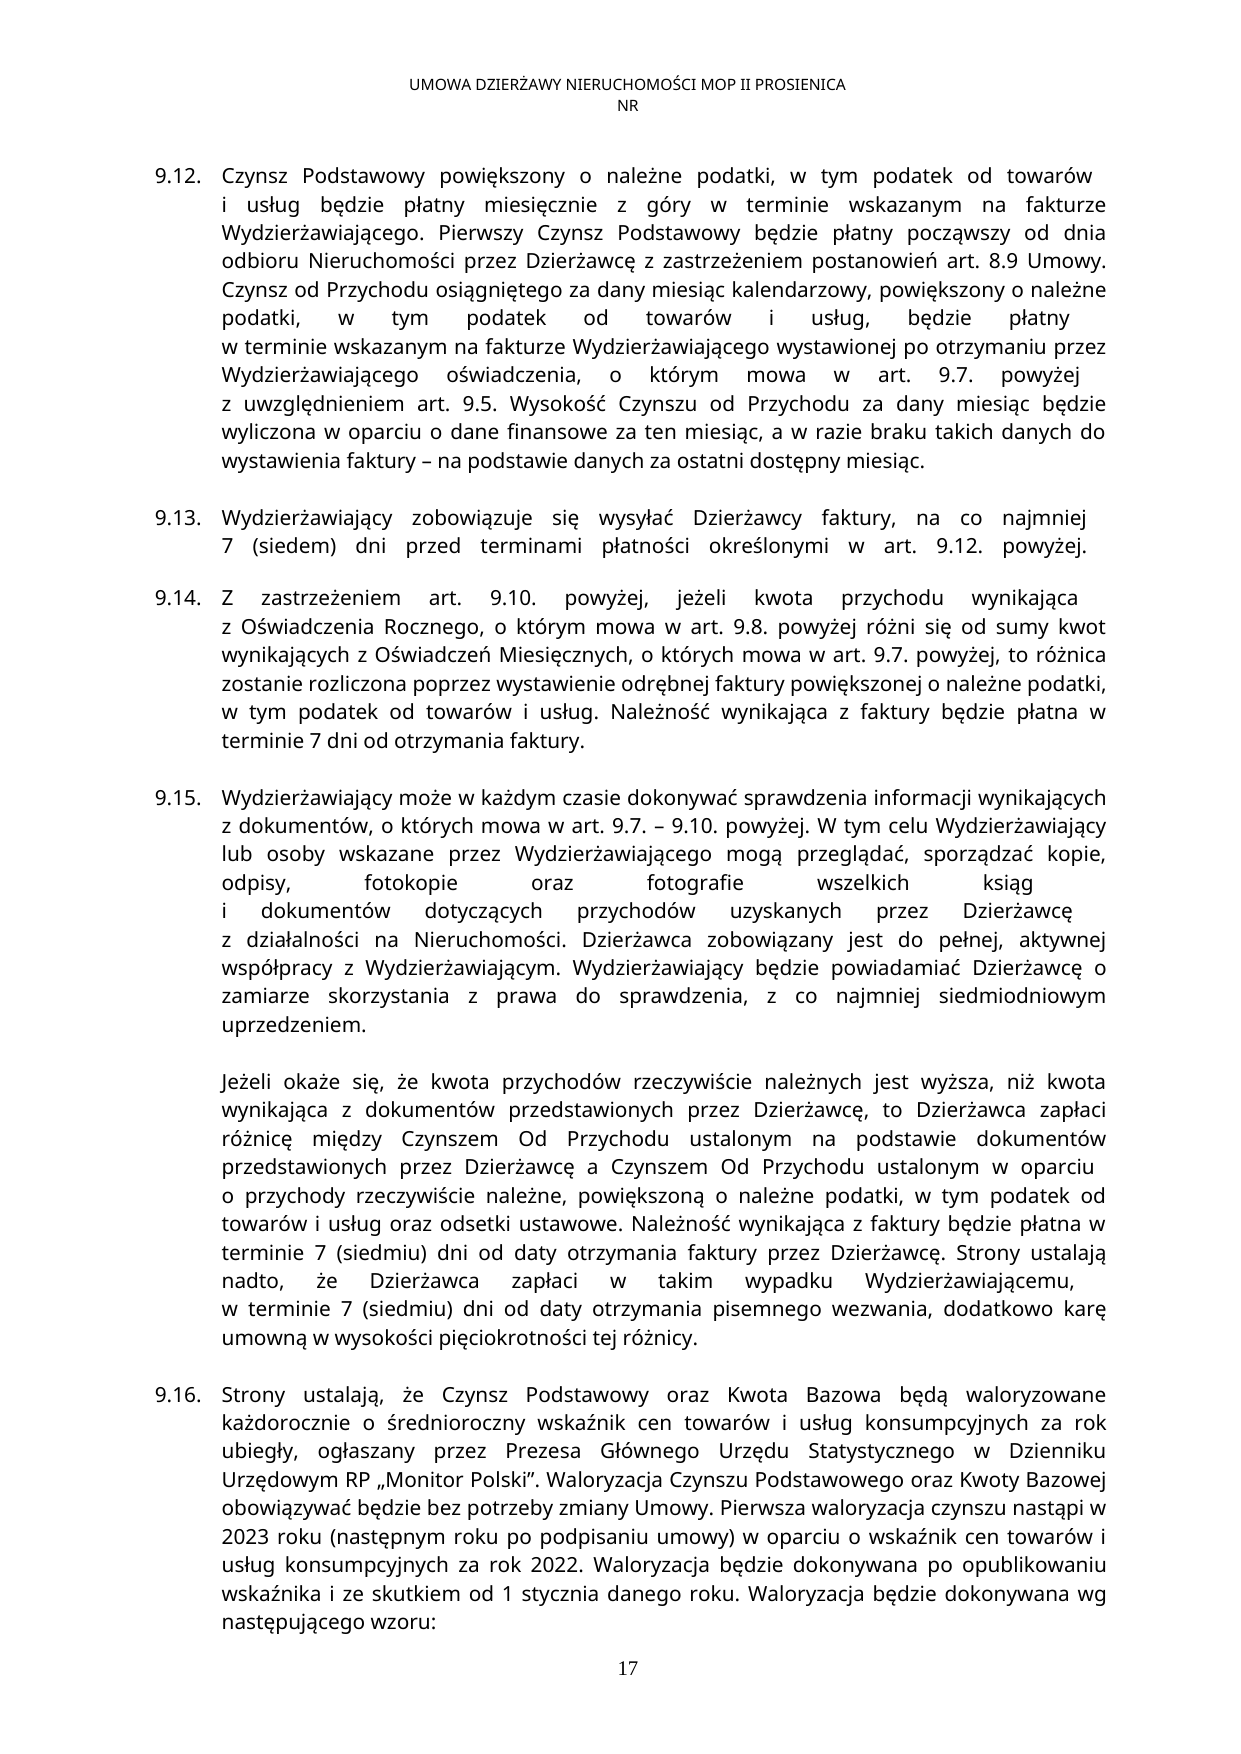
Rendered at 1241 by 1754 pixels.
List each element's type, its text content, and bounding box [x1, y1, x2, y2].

list Wydzierżawiający zobowiązuje się wysyłać Dzierżawcy faktury, na co najmniej 7 (siedem) dni przed terminami płatności określonymi w art. 9.12. powyżej. [154, 503, 1107, 583]
list Z zastrzeżeniem art. 9.10. powyżej, jeżeli kwota przychodu wynikająca z Oświadczenia Rocznego, o którym mowa w art. 9.8. powyżej różni się od sumy kwot wynikających z Oświadczeń Miesięcznych, o których mowa w art. 9.7. powyżej, to różnica zostanie rozliczona poprzez wystawienie odrębnej faktury powiększonej o należne podatki, w tym podatek od towarów i usług. Należność wynikająca z faktury będzie płatna w terminie 7 dni od otrzymania faktury. [154, 583, 1107, 754]
list Strony ustalają, że Czynsz Podstawowy oraz Kwota Bazowa będą waloryzowane każdorocznie o średnioroczny wskaźnik cen towarów i usług konsumpcyjnych za rok ubiegły, ogłaszany przez Prezesa Głównego Urzędu Statystycznego w Dzienniku Urzędowym RP „Monitor Polski”. Waloryzacja Czynszu Podstawowego oraz Kwoty Bazowej obowiązywać będzie bez potrzeby zmiany Umowy. Pierwsza waloryzacja czynszu nastąpi w 2023 roku (następnym roku po podpisaniu umowy) w oparciu o wskaźnik cen towarów i usług konsumpcyjnych za rok 2022. Waloryzacja będzie dokonywana po opublikowaniu wskaźnika i ze skutkiem od 1 stycznia danego roku. Waloryzacja będzie dokonywana wg następującego wzoru: [154, 1380, 1107, 1636]
list Czynsz Podstawowy powiększony o należne podatki, w tym podatek od towarów i usług będzie płatny miesięcznie z góry w terminie wskazanym na fakturze Wydzierżawiającego. Pierwszy Czynsz Podstawowy będzie płatny począwszy od dnia odbioru Nieruchomości przez Dzierżawcę z zastrzeżeniem postanowień art. 8.9 Umowy. Czynsz od Przychodu osiągniętego za dany miesiąc kalendarzowy, powiększony o należne podatki, w tym podatek od towarów i usług, będzie płatny w terminie wskazanym na fakturze Wydzierżawiającego wystawionej po otrzymaniu przez Wydzierżawiającego oświadczenia, o którym mowa w art. 9.7. powyżej z uwzględnieniem art. 9.5. Wysokość Czynszu od Przychodu za dany miesiąc będzie wyliczona w oparciu o dane finansowe za ten miesiąc, a w razie braku takich danych do wystawienia faktury – na podstawie danych za ostatni dostępny miesiąc. [154, 161, 1107, 474]
text Jeżeli okaże się, że kwota przychodów rzeczywiście należnych jest wyższa, niż kwota wynikająca z dokumentów przedstawionych przez Dzierżawcę, to Dzierżawca zapłaci różnicę między Czynszem Od Przychodu ustalonym na podstawie dokumentów przedstawionych przez Dzierżawcę a Czynszem Od Przychodu ustalonym w oparciu o przychody rzeczywiście należne, powiększoną o należne podatki, w tym podatek od towarów i usług oraz odsetki ustawowe. Należność wynikająca z faktury będzie płatna w terminie 7 (siedmiu) dni od daty otrzymania faktury przez Dzierżawcę. Strony ustalają nadto, że Dzierżawca zapłaci w takim wypadku Wydzierżawiającemu, w terminie 7 (siedmiu) dni od daty otrzymania pisemnego wezwania, dodatkowo karę umowną w wysokości pięciokrotności tej różnicy. [221, 1067, 1107, 1351]
list Wydzierżawiający może w każdym czasie dokonywać sprawdzenia informacji wynikających z dokumentów, o których mowa w art. 9.7. – 9.10. powyżej. W tym celu Wydzierżawiający lub osoby wskazane przez Wydzierżawiającego mogą przeglądać, sporządzać kopie, odpisy, fotokopie oraz fotografie wszelkich ksiąg i dokumentów dotyczących przychodów uzyskanych przez Dzierżawcę z działalności na Nieruchomości. Dzierżawca zobowiązany jest do pełnej, aktywnej współpracy z Wydzierżawiającym. Wydzierżawiający będzie powiadamiać Dzierżawcę o zamiarze skorzystania z prawa do sprawdzenia, z co najmniej siedmiodniowym uprzedzeniem. [154, 783, 1107, 1038]
